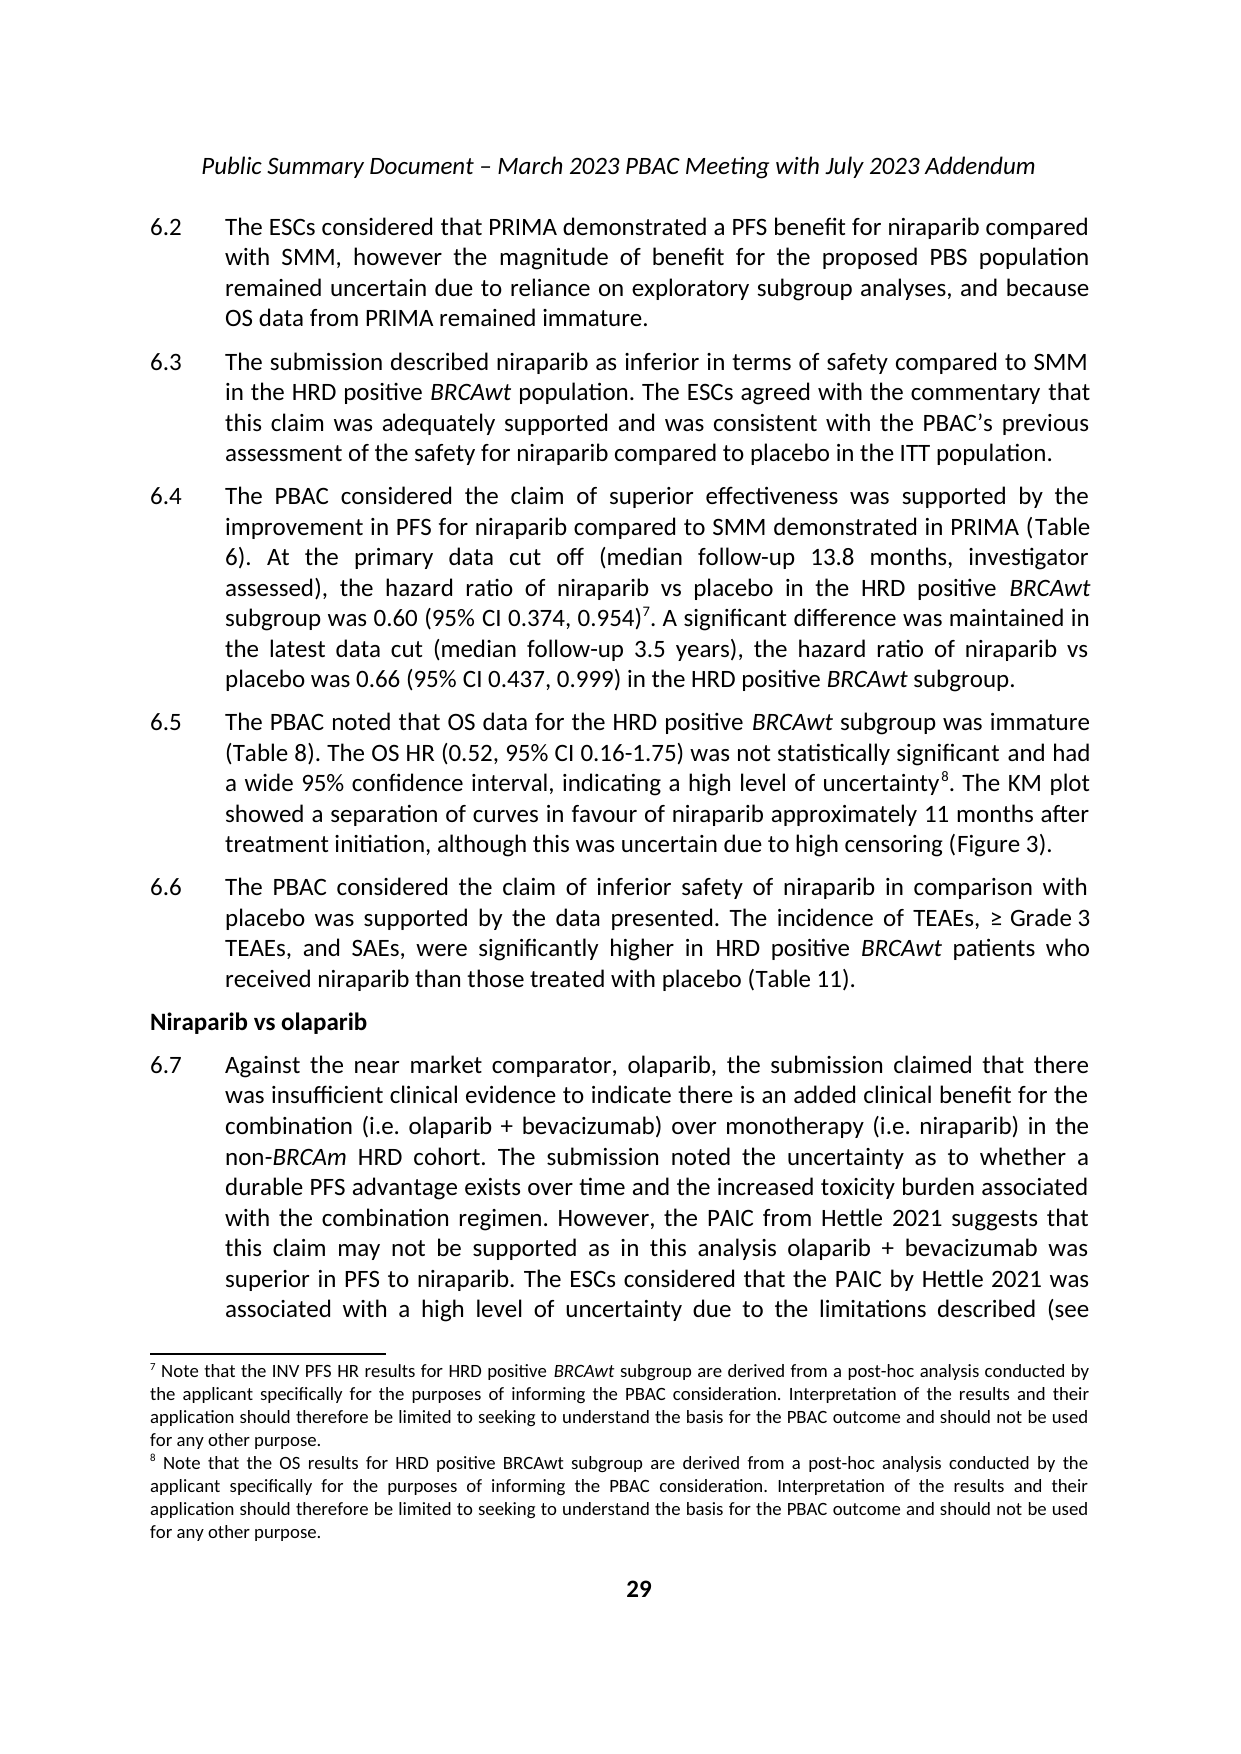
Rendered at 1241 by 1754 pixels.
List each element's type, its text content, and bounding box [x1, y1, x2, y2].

list The ESCs considered that PRIMA demonstrated a PFS benefit for niraparib compared with SMM, however the magnitude of benefit for the proposed PBS population remained uncertain due to reliance on exploratory subgroup analyses, and because OS data from PRIMA remained immature. [150, 211, 1090, 333]
list The PBAC noted that OS data for the HRD positive BRCAwt subgroup was immature (Table 8). The OS HR (0.52, 95% CI 0.16-1.75) was not statistically significant and had a wide 95% confidence interval, indicating a high level of uncertainty. The KM plot showed a separation of curves in favour of niraparib approximately 11 months after treatment initiation, although this was uncertain due to high censoring (Figure 3). [150, 706, 1090, 859]
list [150, 1049, 1090, 1324]
list The submission described niraparib as inferior in terms of safety compared to SMM in the HRD positive BRCAwt population. The ESCs agreed with the commentary that this claim was adequately supported and was consistent with the PBAC’s previous assessment of the safety for niraparib compared to placebo in the ITT population. [150, 346, 1090, 468]
list The PBAC considered the claim of superior effectiveness was supported by the improvement in PFS for niraparib compared to SMM demonstrated in PRIMA (Table 6). At the primary data cut off (median follow-up 13.8 months, investigator assessed), the hazard ratio of niraparib vs placebo in the HRD positive BRCAwt subgroup was 0.60 (95% CI 0.374, 0.954). A significant difference was maintained in the latest data cut (median follow-up 3.5 years), the hazard ratio of niraparib vs placebo was 0.66 (95% CI 0.437, 0.999) in the HRD positive BRCAwt subgroup. [150, 480, 1090, 694]
list The PBAC considered the claim of inferior safety of niraparib in comparison with placebo was supported by the data presented. The incidence of TEAEs, ≥ Grade 3 TEAEs, and SAEs, were significantly higher in HRD positive BRCAwt patients who received niraparib than those treated with placebo (Table 11). [150, 871, 1090, 993]
text Niraparib vs olaparib [150, 1006, 1090, 1037]
